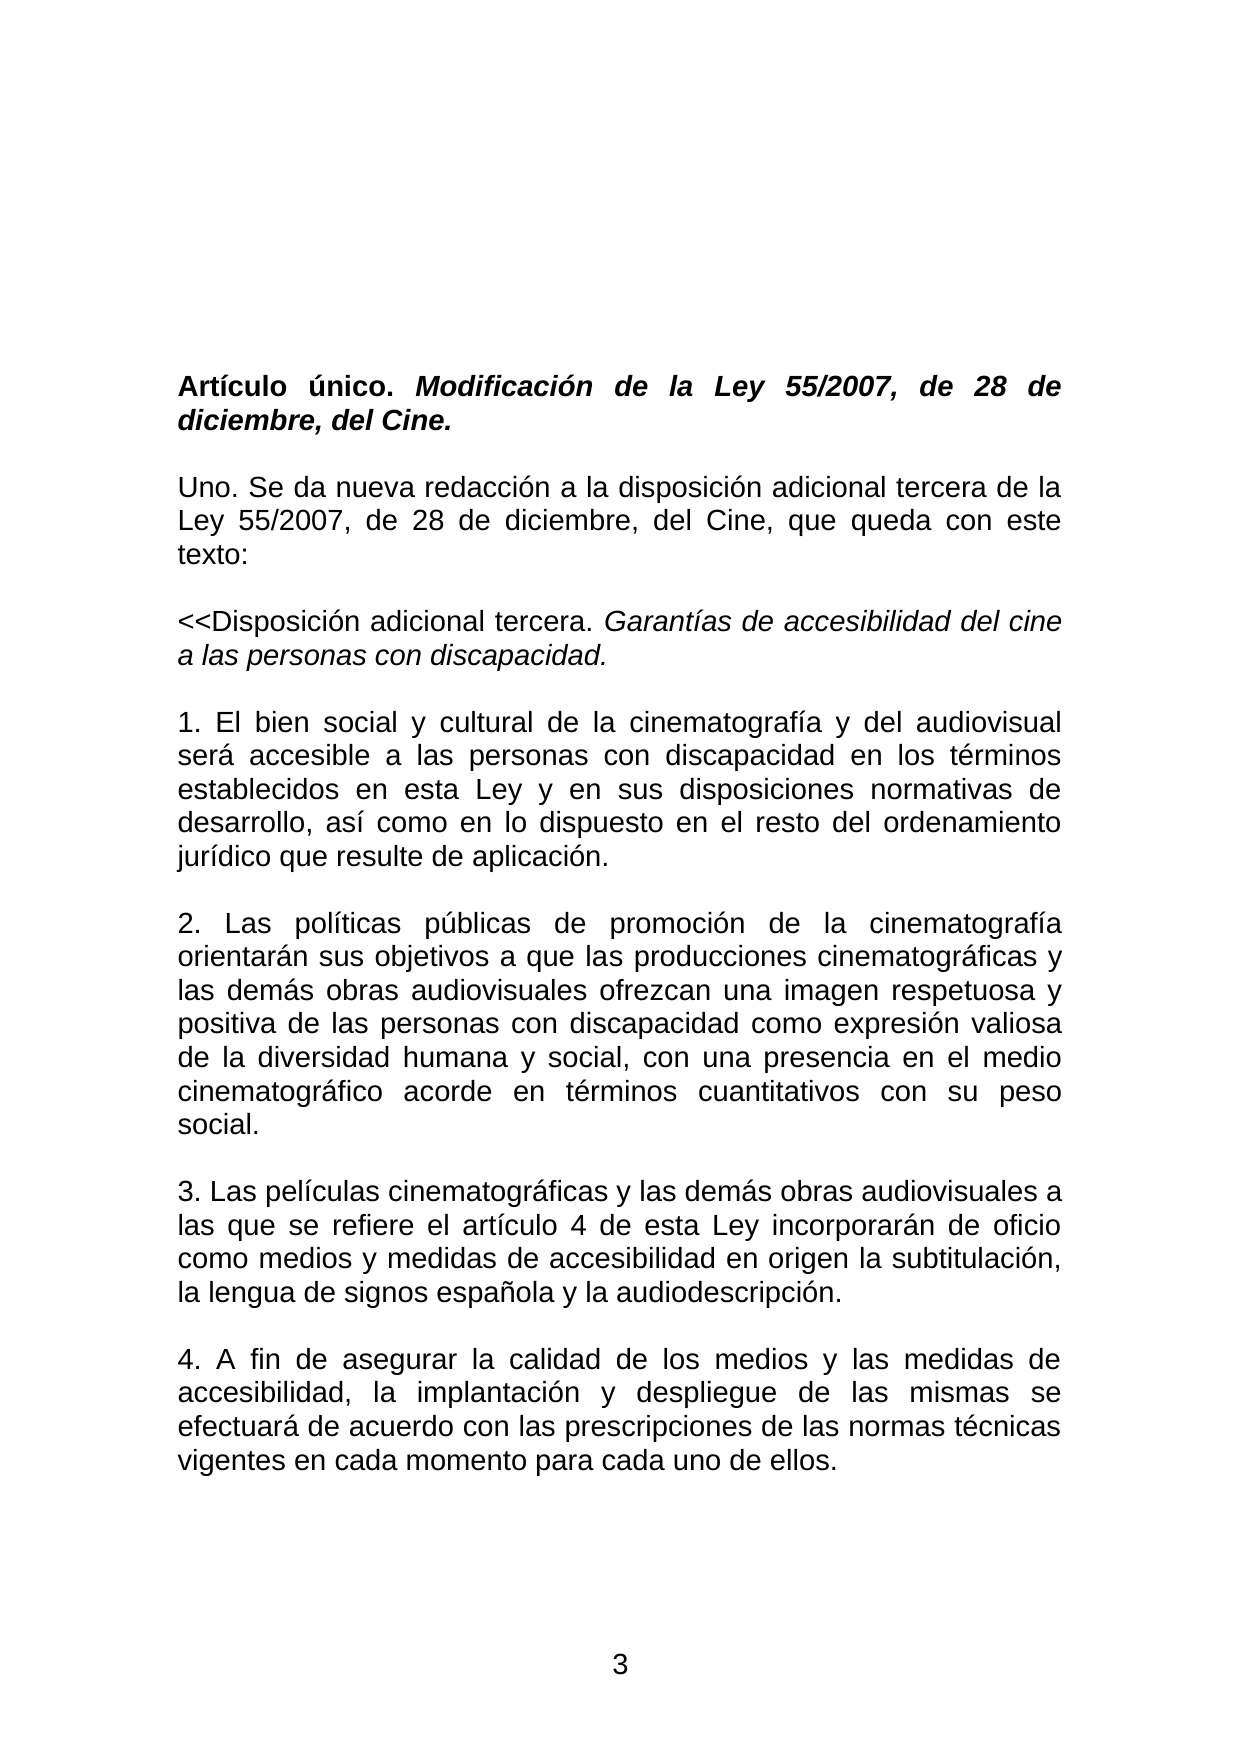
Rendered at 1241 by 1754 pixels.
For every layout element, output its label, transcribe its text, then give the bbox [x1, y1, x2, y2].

text <<Disposición adicional tercera. Garantías de accesibilidad del cine a las personas con discapacidad. [177, 604, 1063, 671]
text Uno. Se da nueva redacción a la disposición adicional tercera de la Ley 55/2007, de 28 de diciembre, del Cine, que queda con este texto: [177, 470, 1063, 570]
text Artículo único. Modificación de la Ley 55/2007, de 28 de diciembre, del Cine. [177, 369, 1063, 436]
text 4. A fin de asegurar la calidad de los medios y las medidas de accesibilidad, la implantación y despliegue de las mismas se efectuará de acuerdo con las prescripciones de las normas técnicas vigentes en cada momento para cada uno de ellos. [177, 1342, 1063, 1476]
text 3. Las películas cinematográficas y las demás obras audiovisuales a las que se refiere el artículo 4 de esta Ley incorporarán de oficio como medios y medidas de accesibilidad en origen la subtitulación, la lengua de signos española y la audiodescripción. [177, 1174, 1063, 1308]
text 2. Las políticas públicas de promoción de la cinematografía orientarán sus objetivos a que las producciones cinematográficas y las demás obras audiovisuales ofrezcan una imagen respetuosa y positiva de las personas con discapacidad como expresión valiosa de la diversidad humana y social, con una presencia en el medio cinematográfico acorde en términos cuantitativos con su peso social. [177, 906, 1063, 1141]
text 1. El bien social y cultural de la cinematografía y del audiovisual será accesible a las personas con discapacidad en los términos establecidos en esta Ley y en sus disposiciones normativas de desarrollo, así como en lo dispuesto en el resto del ordenamiento jurídico que resulte de aplicación. [177, 704, 1063, 872]
